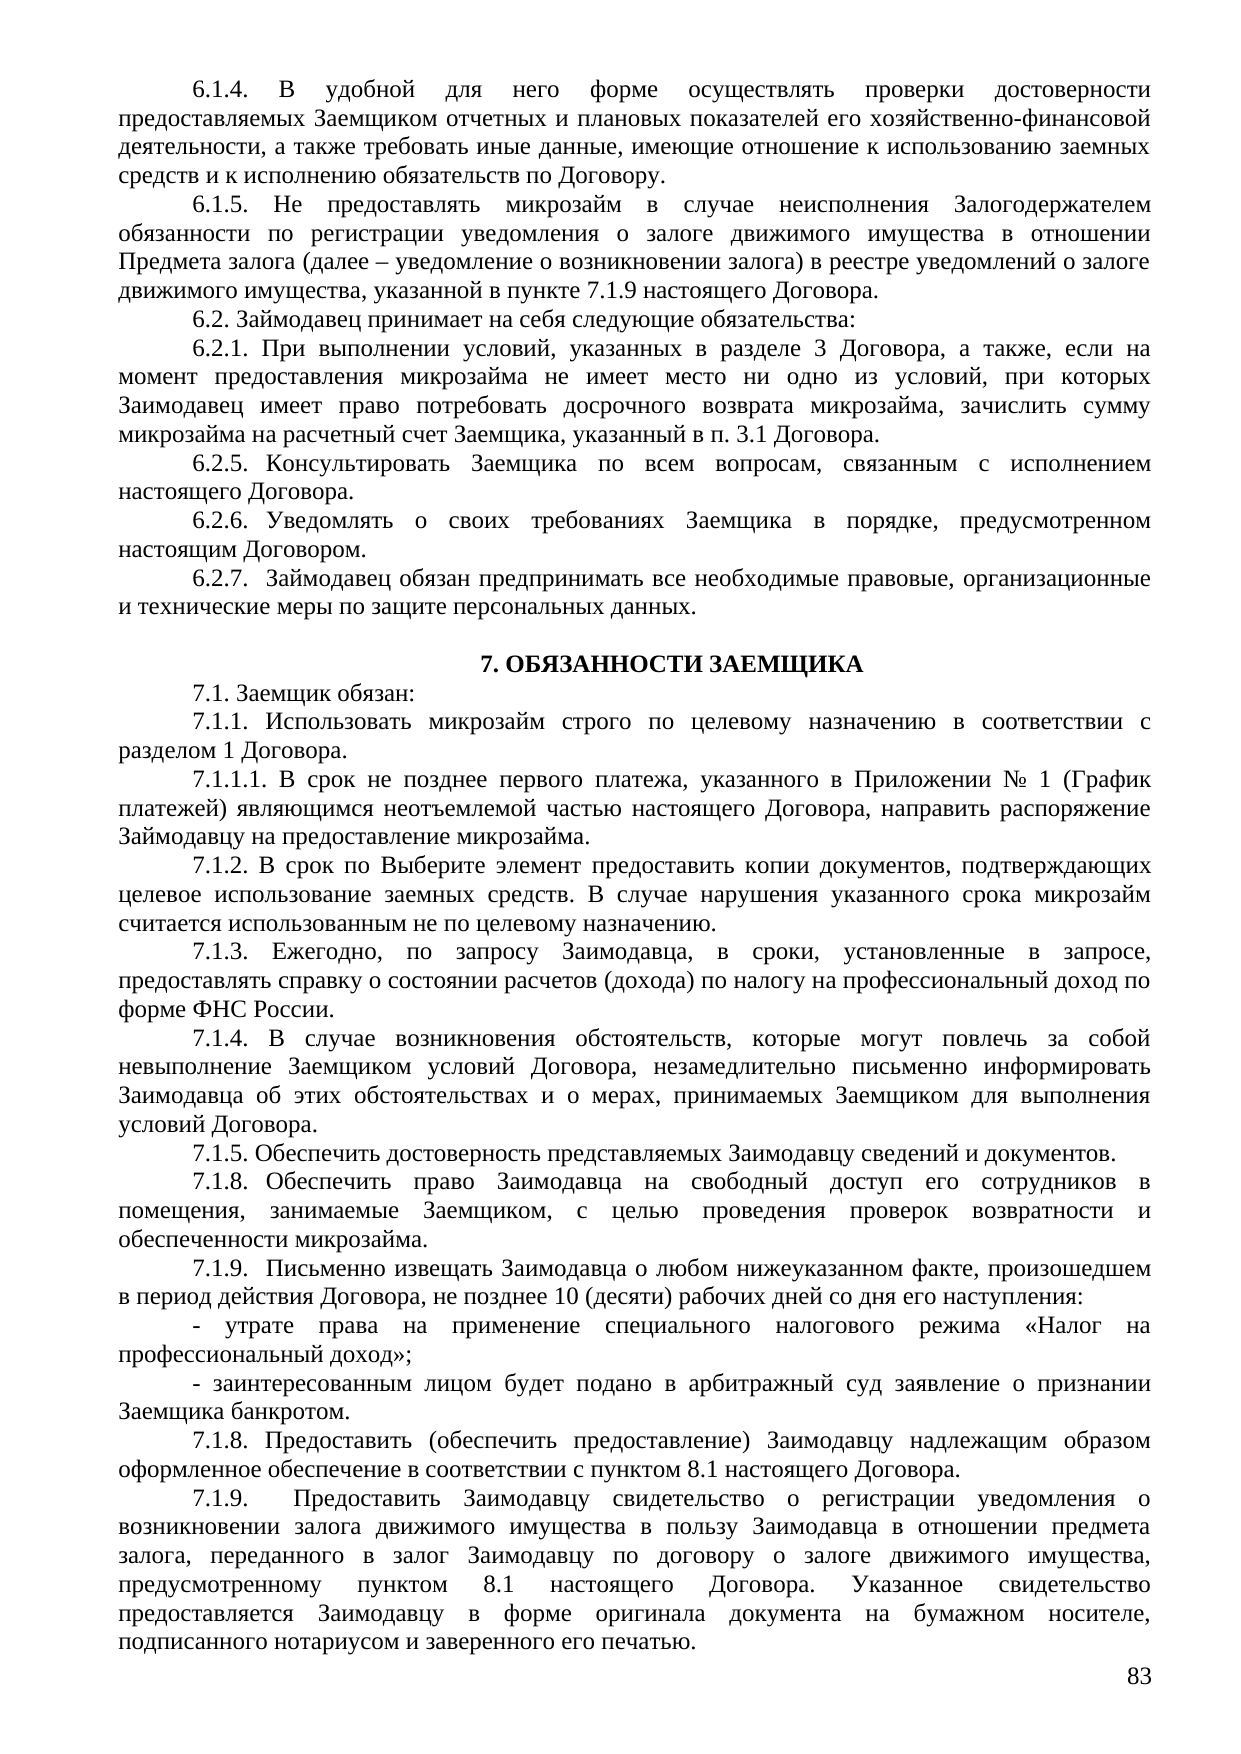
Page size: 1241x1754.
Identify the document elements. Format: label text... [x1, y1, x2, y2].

text 6.1.4. В удобной для него форме осуществлять проверки достоверности предоставляемых Заемщиком отчетных и плановых показателей его хозяйственно-финансовой деятельности, а также требовать иные данные, имеющие отношение к использованию заемных средств и к исполнению обязательств по Договору. [118, 74, 1152, 189]
text 7.1.1. Использовать микрозайм строго по целевому назначению в соответствии с разделом 1 Договора. [118, 706, 1152, 764]
text 7.1.1.1. В срок не позднее первого платежа, указанного в Приложении № 1 (График платежей) являющимся неотъемлемой частью настоящего Договора, направить распоряжение Займодавцу на предоставление микрозайма. [118, 764, 1152, 850]
text - утрате права на применение специального налогового режима «Налог на профессиональный доход»; [118, 1310, 1152, 1368]
text - заинтересованным лицом будет подано в арбитражный суд заявление о признании Заемщика банкротом. [118, 1368, 1152, 1425]
list Займодавец обязан предпринимать все необходимые правовые, организационные и технические меры по защите персональных данных. [118, 563, 1152, 620]
text 7.1.9. Предоставить Заимодавцу свидетельство о регистрации уведомления о возникновении залога движимого имущества в пользу Заимодавца в отношении предмета залога, переданного в залог Заимодавцу по договору о залоге движимого имущества, предусмотренному пунктом 8.1 настоящего Договора. Указанное свидетельство предоставляется Заимодавцу в форме оригинала документа на бумажном носителе, подписанного нотариусом и заверенного его печатью. [118, 1483, 1152, 1655]
text 7.1.4. В случае возникновения обстоятельств, которые могут повлечь за собой невыполнение Заемщиком условий Договора, незамедлительно письменно информировать Заимодавца об этих обстоятельствах и о мерах, принимаемых Заемщиком для выполнения условий Договора. [118, 1023, 1152, 1138]
text 7.1.8. Предоставить (обеспечить предоставление) Заимодавцу надлежащим образом оформленное обеспечение в соответствии с пунктом 8.1 настоящего Договора. [118, 1425, 1152, 1483]
list Письменно извещать Заимодавца о любом нижеуказанном факте, произошедшем в период действия Договора, не позднее 10 (десяти) рабочих дней со дня его наступления: [118, 1253, 1152, 1310]
text 7. ОБЯЗАННОСТИ ЗАЕМЩИКА [118, 649, 1152, 678]
list Консультировать Заемщика по всем вопросам, связанным с исполнением настоящего Договора. [118, 448, 1152, 505]
text 6.2.1. При выполнении условий, указанных в разделе 3 Договора, а также, если на момент предоставления микрозайма не имеет место ни одно из условий, при которых Заимодавец имеет право потребовать досрочного возврата микрозайма, зачислить сумму микрозайма на расчетный счет Заемщика, указанный в п. 3.1 Договора. [118, 333, 1152, 448]
text 7.1. Заемщик обязан: [118, 678, 1152, 706]
text 7.1.3. Ежегодно, по запросу Заимодавца, в сроки, установленные в запросе, предоставлять справку о состоянии расчетов (дохода) по налогу на профессиональный доход по форме ФНС России. [118, 936, 1152, 1023]
list Уведомлять о своих требованиях Заемщика в порядке, предусмотренном настоящим Договором. [118, 505, 1152, 563]
text 6.2. Займодавец принимает на себя следующие обязательства: [118, 304, 1152, 333]
list Обеспечить право Заимодавца на свободный доступ его сотрудников в помещения, занимаемые Заемщиком, с целью проведения проверок возвратности и обеспеченности микрозайма. [118, 1166, 1152, 1253]
text 6.1.5. Не предоставлять микрозайм в случае неисполнения Залогодержателем обязанности по регистрации уведомления о залоге движимого имущества в отношении Предмета залога (далее – уведомление о возникновении залога) в реестре уведомлений о залоге движимого имущества, указанной в пункте 7.1.9 настоящего Договора. [118, 189, 1152, 304]
text 7.1.5. Обеспечить достоверность представляемых Заимодавцу сведений и документов. [118, 1138, 1152, 1166]
text 7.1.2. В срок по предоставить копии документов, подтверждающих целевое использование заемных средств. В случае нарушения указанного срока микрозайм считается использованным не по целевому назначению. [118, 850, 1152, 936]
